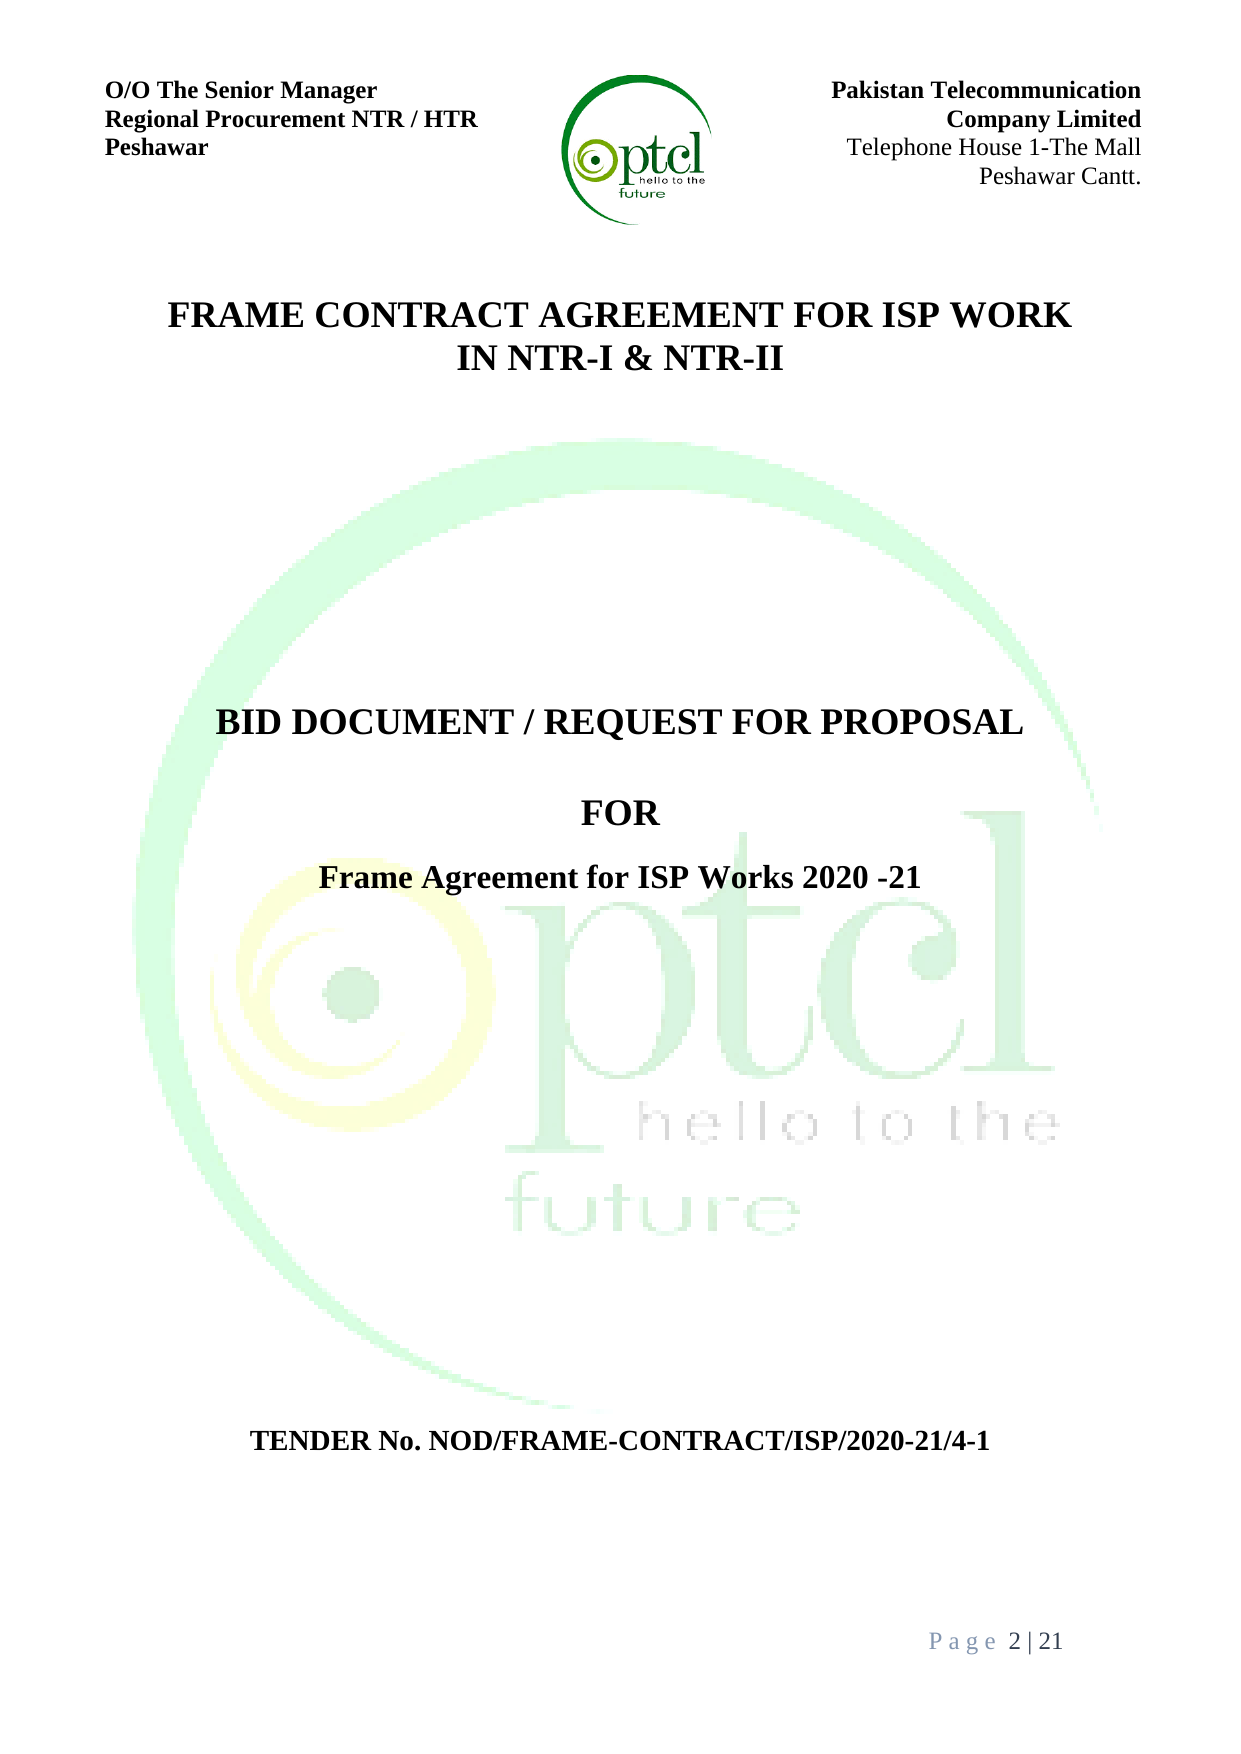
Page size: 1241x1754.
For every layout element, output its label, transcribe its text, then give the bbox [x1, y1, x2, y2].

text Frame Agreement for ISP Works 2020 -21 [150, 858, 1090, 896]
picture [561, 75, 712, 225]
text DOCUMENT / REQUEST FOR PROPOSAL [150, 699, 1090, 743]
text TENDER No. NOD/FRAME-CONTRACT/ISP/2020-21/4-1 [150, 1423, 1090, 1457]
text FRAME CONTRACT AGREEMENT FOR ISP WORK IN NTR-I & NTR-II [150, 292, 1090, 378]
text FOR [150, 791, 1090, 834]
